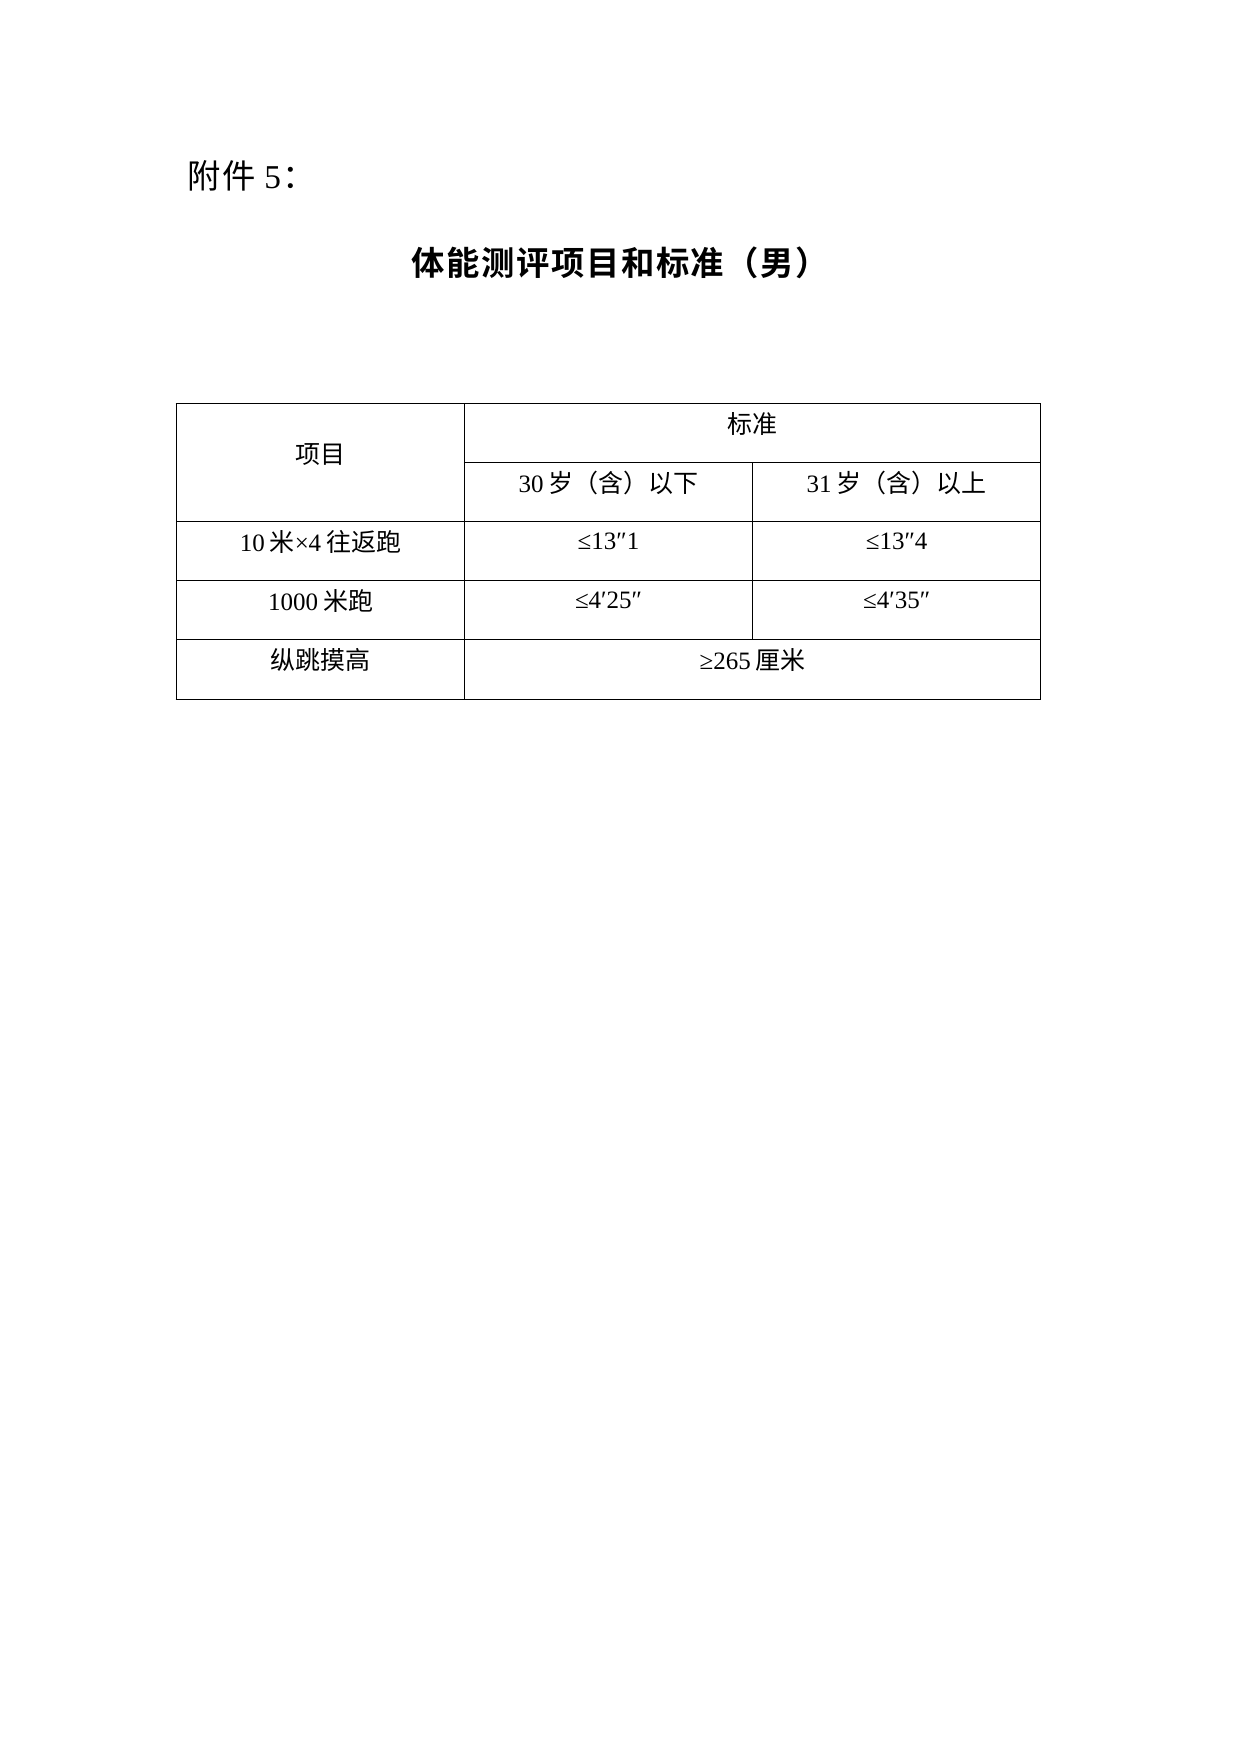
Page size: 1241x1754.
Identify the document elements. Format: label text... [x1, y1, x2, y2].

table_cell 31岁（含）以上 [753, 463, 1040, 521]
text 附件5： [187, 150, 1053, 198]
table_cell ≤13″1 [465, 522, 752, 580]
table_header 项目 [177, 404, 464, 521]
table_cell ≤4′35″ [753, 581, 1040, 639]
text 体能测评项目和标准（男） [187, 237, 1053, 285]
table_cell 1000米跑 [177, 581, 464, 639]
table_cell 10米×4往返跑 [177, 522, 464, 580]
table_cell ≥265厘米 [465, 640, 1040, 698]
table_cell ≤4′25″ [465, 581, 752, 639]
table_cell 30岁（含）以下 [465, 463, 752, 521]
table_cell ≤13″4 [753, 522, 1040, 580]
table_cell 纵跳摸高 [177, 640, 464, 698]
table_header 标准 [465, 404, 1040, 462]
